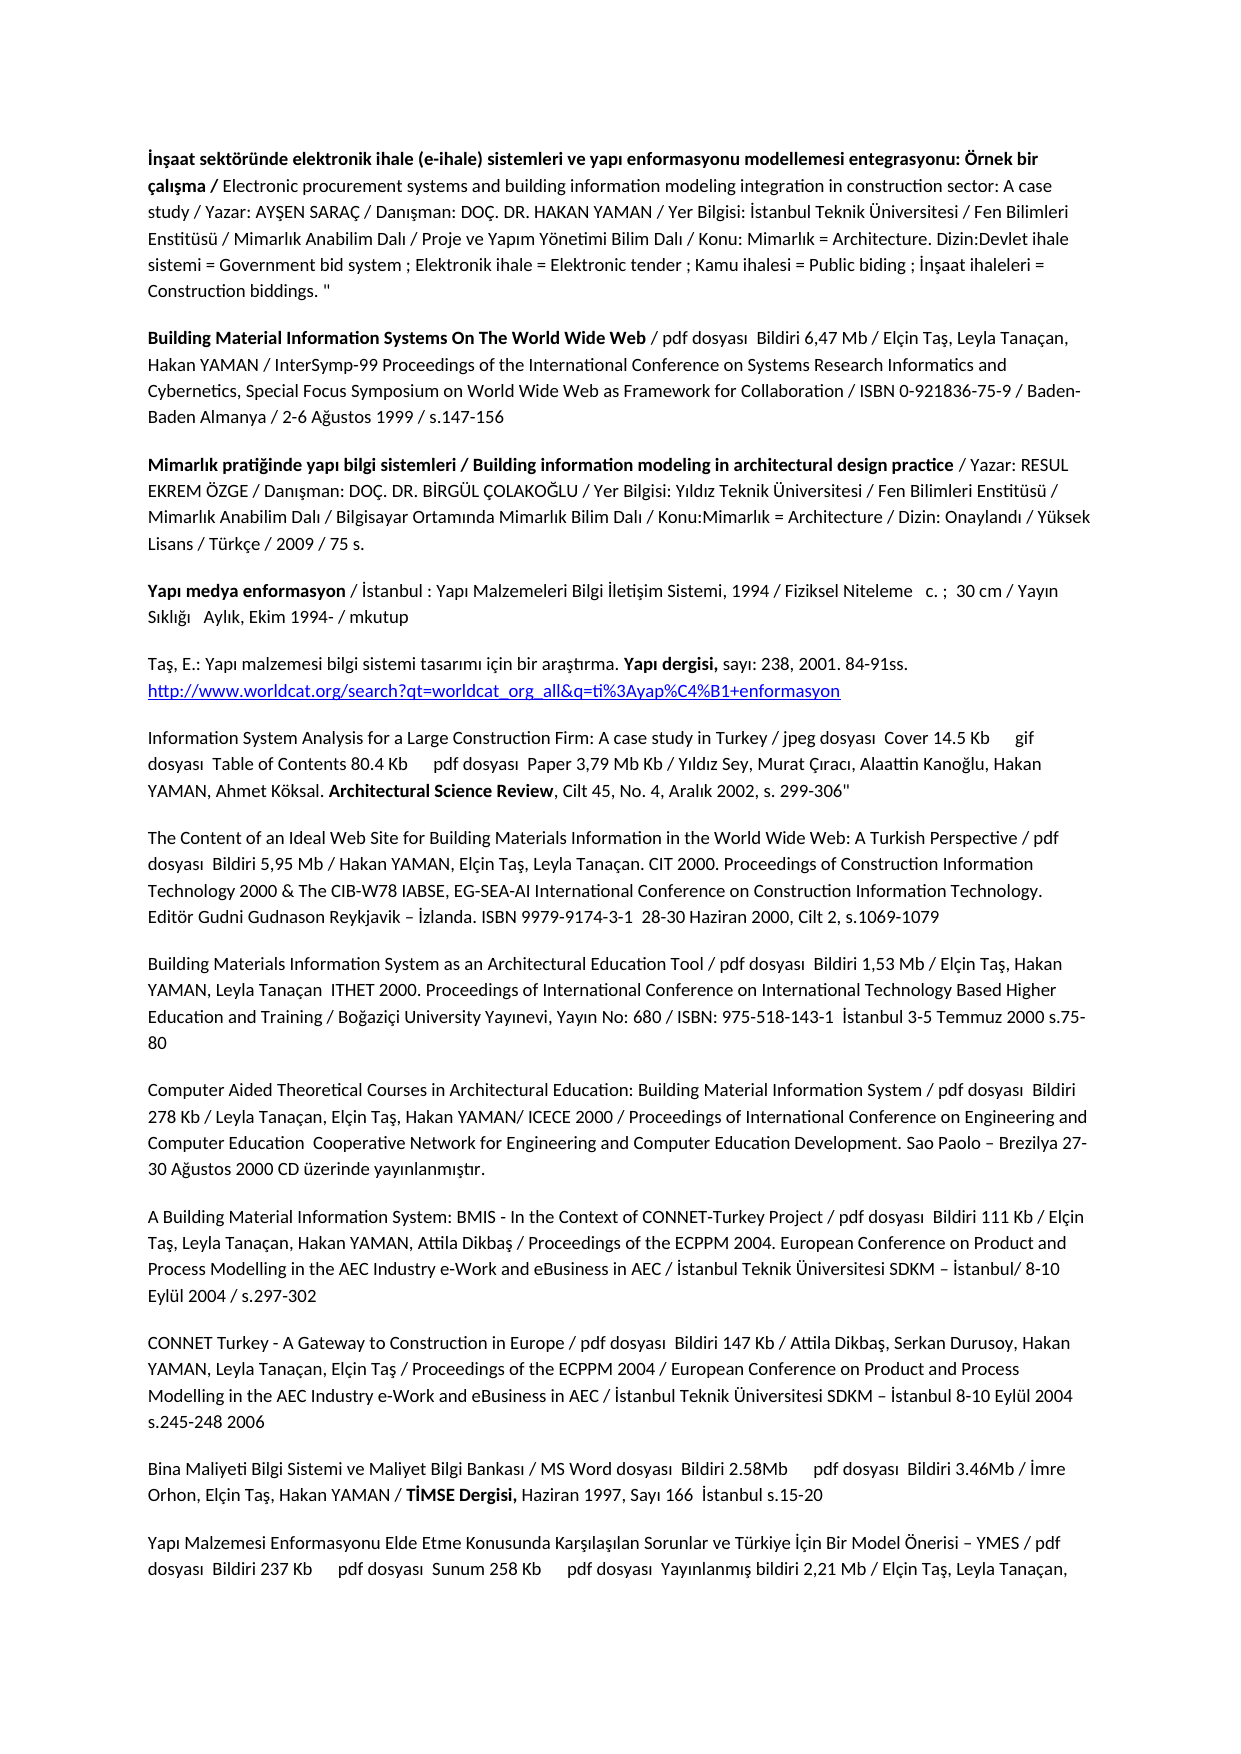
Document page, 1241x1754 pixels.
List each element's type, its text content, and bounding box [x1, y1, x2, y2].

text Taş, E.: Yapı malzemesi bilgi sistemi tasarımı için bir araştırma. Yapı dergisi, sayı: 238, 2001. 84-91ss. http://www.worldcat.org/search?qt=worldcat_org_all&q=ti%3Ayap%C4%B1+enformasyon [148, 653, 1093, 702]
text Bina Maliyeti Bilgi Sistemi ve Maliyet Bilgi Bankası / MS Word dosyası Bildiri 2.58Mb pdf dosyası Bildiri 3.46Mb / İmre Orhon, Elçin Taş, Hakan YAMAN / TİMSE Dergisi, Haziran 1997, Sayı 166 İstanbul s.15-20 [148, 1457, 1093, 1507]
text İnşaat sektöründe elektronik ihale (e-ihale) sistemleri ve yapı enformasyonu modellemesi entegrasyonu: Örnek bir çalışma / Electronic procurement systems and building information modeling integration in construction sector: A case study / Yazar: AYŞEN SARAÇ / Danışman: DOÇ. DR. HAKAN YAMAN / Yer Bilgisi: İstanbul Teknik Üniversitesi / Fen Bilimleri Enstitüsü / Mimarlık Anabilim Dalı / Proje ve Yapım Yönetimi Bilim Dalı / Konu: Mimarlık = Architecture. Dizin:Devlet ihale sistemi = Government bid system ; Elektronik ihale = Elektronic tender ; Kamu ihalesi = Public biding ; İnşaat ihaleleri = Construction biddings. " [148, 148, 1093, 302]
text Information System Analysis for a Large Construction Firm: A case study in Turkey / jpeg dosyası Cover 14.5 Kb gif dosyası Table of Contents 80.4 Kb pdf dosyası Paper 3,79 Mb Kb / Yıldız Sey, Murat Çıracı, Alaattin Kanoğlu, Hakan YAMAN, Ahmet Köksal. Architectural Science Review, Cilt 45, No. 4, Aralık 2002, s. 299-306" [148, 726, 1093, 802]
text The Content of an Ideal Web Site for Building Materials Information in the World Wide Web: A Turkish Perspective / pdf dosyası Bildiri 5,95 Mb / Hakan YAMAN, Elçin Taş, Leyla Tanaçan. CIT 2000. Proceedings of Construction Information Technology 2000 & The CIB-W78 IABSE, EG-SEA-AI International Conference on Construction Information Technology. Editör Gudni Gudnason Reykjavik – İzlanda. ISBN 9979-9174-3-1 28-30 Haziran 2000, Cilt 2, s.1069-1079 [148, 826, 1093, 928]
text A Building Material Information System: BMIS - In the Context of CONNET-Turkey Project / pdf dosyası Bildiri 111 Kb / Elçin Taş, Leyla Tanaçan, Hakan YAMAN, Attila Dikbaş / Proceedings of the ECPPM 2004. European Conference on Product and Process Modelling in the AEC Industry e-Work and eBusiness in AEC / İstanbul Teknik Üniversitesi SDKM – İstanbul/ 8-10 Eylül 2004 / s.297-302 [148, 1205, 1093, 1307]
text Yapı medya enformasyon / İstanbul : Yapı Malzemeleri Bilgi İletişim Sistemi, 1994 / Fiziksel Niteleme c. ; 30 cm / Yayın Sıklığı Aylık, Ekim 1994- / mkutup [148, 579, 1093, 628]
text Computer Aided Theoretical Courses in Architectural Education: Building Material Information System / pdf dosyası Bildiri 278 Kb / Leyla Tanaçan, Elçin Taş, Hakan YAMAN/ ICECE 2000 / Proceedings of International Conference on Engineering and Computer Education Cooperative Network for Engineering and Computer Education Development. Sao Paolo – Brezilya 27-30 Ağustos 2000 CD üzerinde yayınlanmıştır. [148, 1078, 1093, 1181]
text Mimarlık pratiğinde yapı bilgi sistemleri / Building information modeling in architectural design practice / Yazar: RESUL EKREM ÖZGE / Danışman: DOÇ. DR. BİRGÜL ÇOLAKOĞLU / Yer Bilgisi: Yıldız Teknik Üniversitesi / Fen Bilimleri Enstitüsü / Mimarlık Anabilim Dalı / Bilgisayar Ortamında Mimarlık Bilim Dalı / Konu:Mimarlık = Architecture / Dizin: Onaylandı / Yüksek Lisans / Türkçe / 2009 / 75 s. [148, 453, 1093, 555]
text Building Materials Information System as an Architectural Education Tool / pdf dosyası Bildiri 1,53 Mb / Elçin Taş, Hakan YAMAN, Leyla Tanaçan ITHET 2000. Proceedings of International Conference on International Technology Based Higher Education and Training / Boğaziçi University Yayınevi, Yayın No: 680 / ISBN: 975-518-143-1 İstanbul 3-5 Temmuz 2000 s.75-80 [148, 952, 1093, 1054]
text Building Material Information Systems On The World Wide Web / pdf dosyası Bildiri 6,47 Mb / Elçin Taş, Leyla Tanaçan, Hakan YAMAN / InterSymp-99 Proceedings of the International Conference on Systems Research Informatics and Cybernetics, Special Focus Symposium on World Wide Web as Framework for Collaboration / ISBN 0-921836-75-9 / Baden-Baden Almanya / 2-6 Ağustos 1999 / s.147-156 [148, 327, 1093, 428]
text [148, 1531, 1093, 1580]
text CONNET Turkey - A Gateway to Construction in Europe / pdf dosyası Bildiri 147 Kb / Attila Dikbaş, Serkan Durusoy, Hakan YAMAN, Leyla Tanaçan, Elçin Taş / Proceedings of the ECPPM 2004 / European Conference on Product and Process Modelling in the AEC Industry e-Work and eBusiness in AEC / İstanbul Teknik Üniversitesi SDKM – İstanbul 8-10 Eylül 2004 s.245-248 2006 [148, 1331, 1093, 1433]
